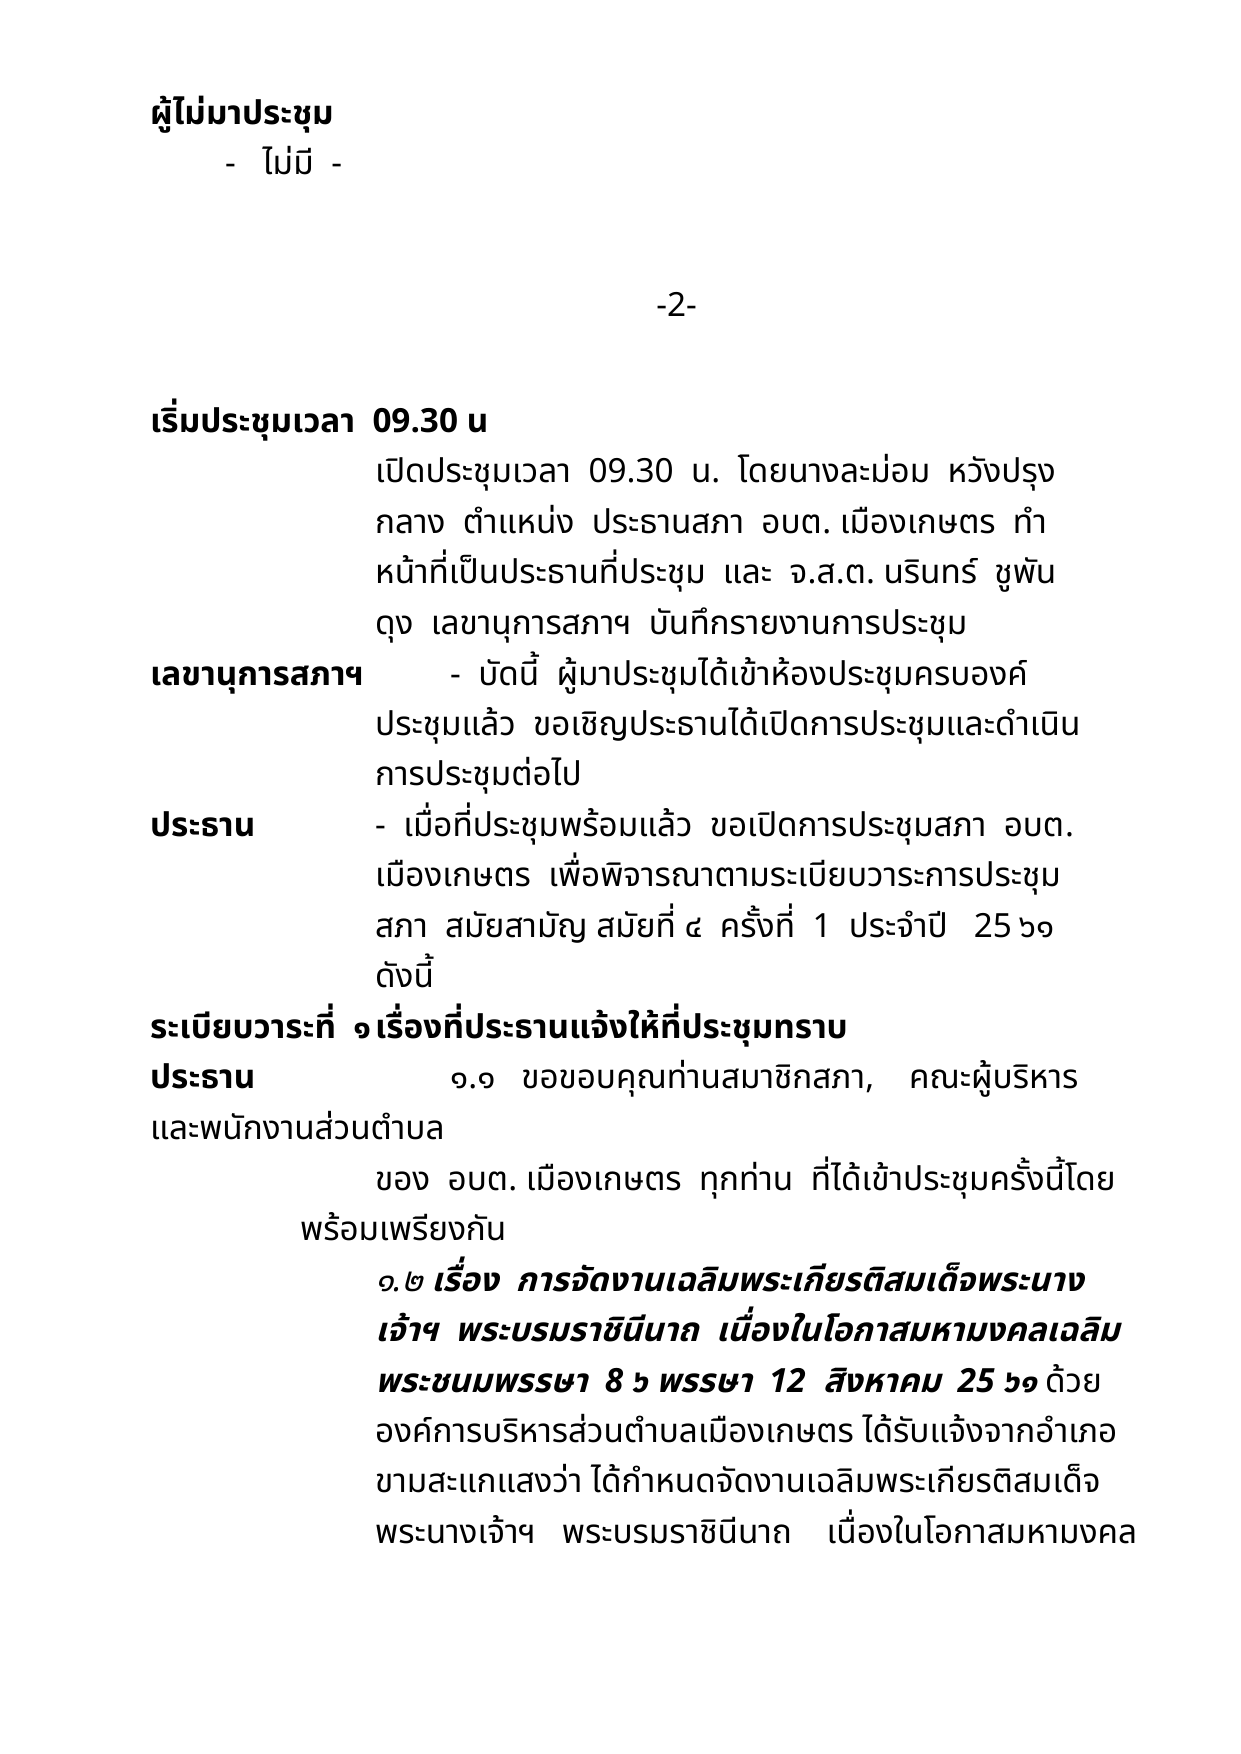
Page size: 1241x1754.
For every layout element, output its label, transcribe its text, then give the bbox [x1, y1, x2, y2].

text ประธาน - เมื่อที่ประชุมพร้อมแล้ว ขอเปิดการประชุมสภา อบต. เมืองเกษตร เพื่อพิจารณาตามระเบียบวาระการประชุมสภา สมัยสามัญ สมัยที่ ๔ ครั้งที่ 1 ประจำปี 25๖๑ ดังนี้ [150, 801, 1090, 1003]
text ประธาน ๑.๑ ขอขอบคุณท่านสมาชิกสภา, คณะผู้บริหาร และพนักงานส่วนตำบล [150, 1053, 1139, 1154]
text ผู้ไม่มาประชุม [150, 89, 1090, 139]
text เริ่มประชุมเวลา 09.30 น [150, 396, 1090, 447]
list ไม่มี - [225, 139, 1090, 190]
text ระเบียบวาระที่ ๑ เรื่องที่ประธานแจ้งให้ที่ประชุมทราบ [150, 1003, 1169, 1053]
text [375, 1255, 1139, 1558]
text -2- [262, 281, 1090, 326]
text เลขานุการสภาฯ - บัดนี้ ผู้มาประชุมได้เข้าห้องประชุมครบองค์ประชุมแล้ว ขอเชิญประธานได้เปิดการประชุมและดำเนินการประชุมต่อไป [150, 649, 1090, 801]
text ของ อบต. เมืองเกษตร ทุกท่าน ที่ได้เข้าประชุมครั้งนี้โดยพร้อมเพรียงกัน [300, 1154, 1139, 1255]
text เปิดประชุมเวลา 09.30 น. โดยนางละม่อม หวังปรุงกลาง ตำแหน่ง ประธานสภา อบต. เมืองเกษตร ทำหน้าที่เป็นประธานที่ประชุม และ จ.ส.ต. นรินทร์ ชูพันดุง เลขานุการสภาฯ บันทึกรายงานการประชุม [375, 447, 1090, 649]
